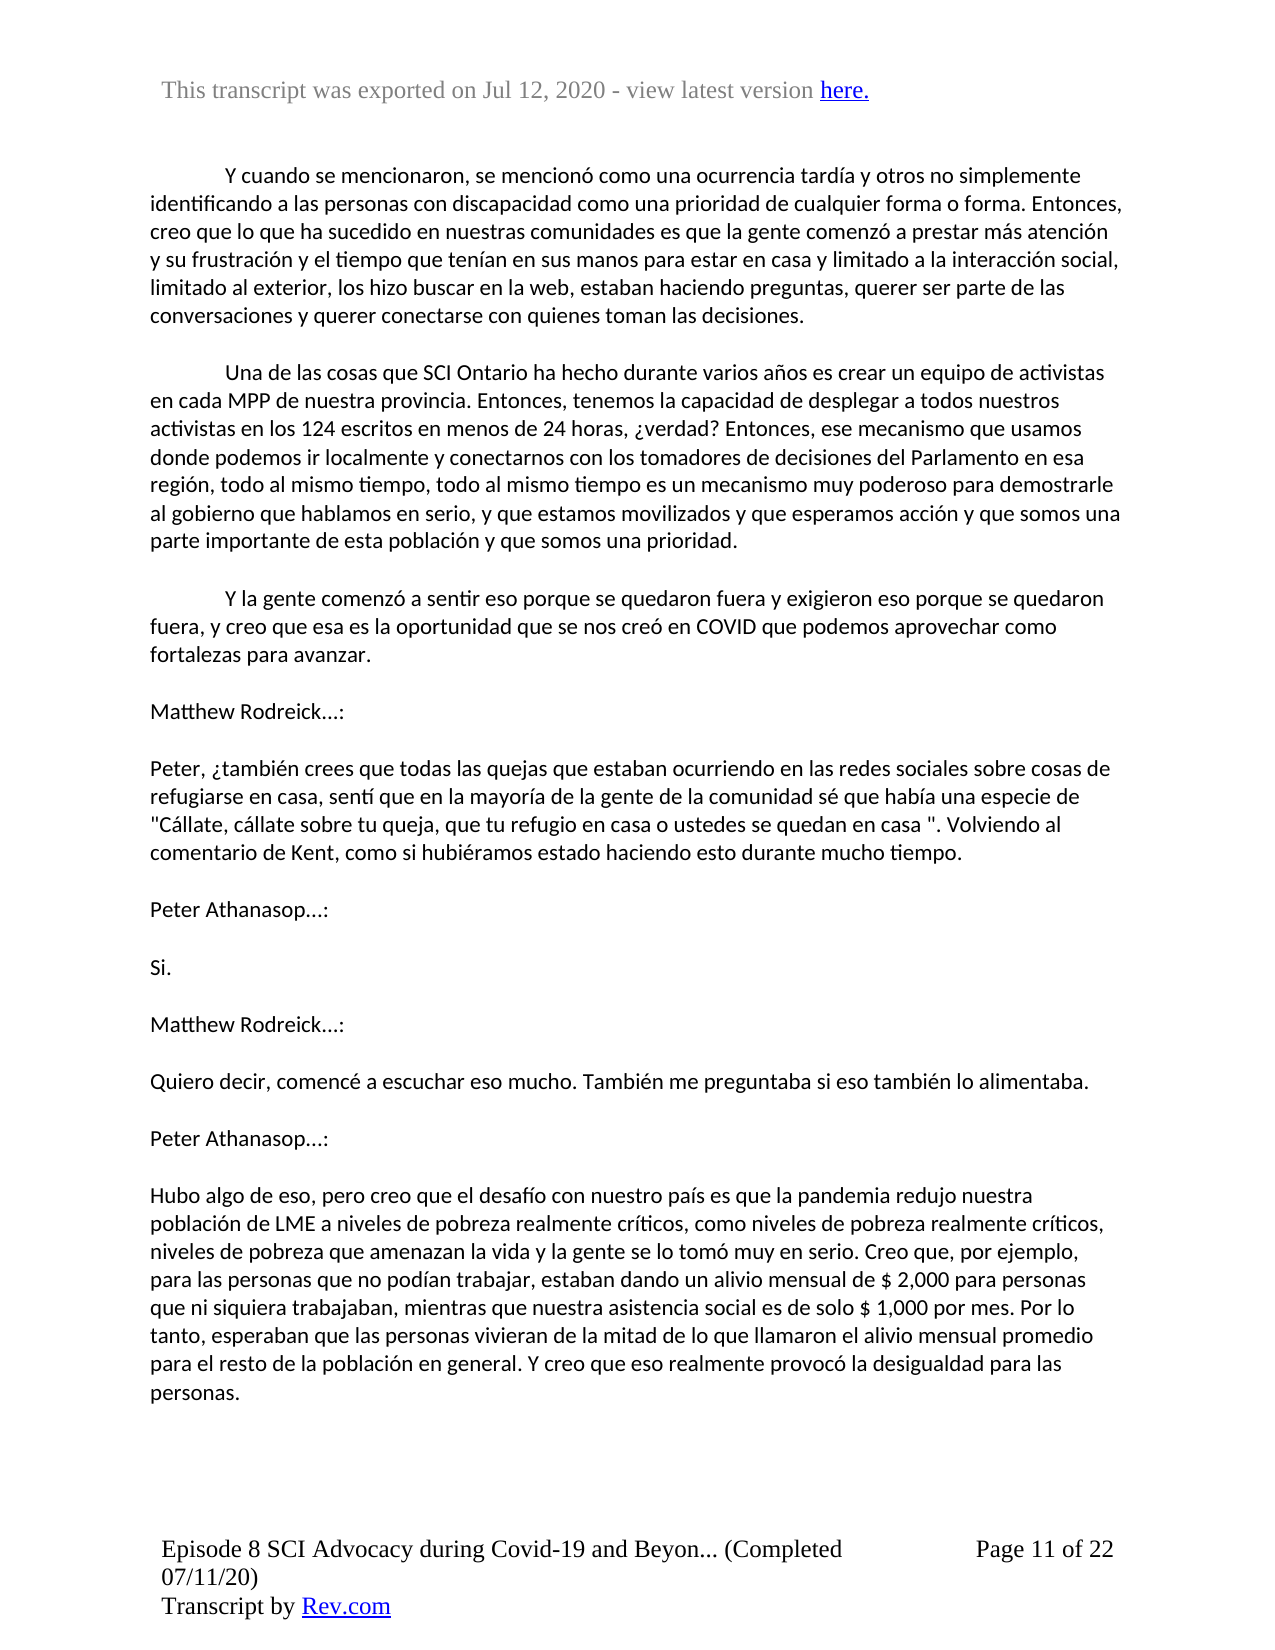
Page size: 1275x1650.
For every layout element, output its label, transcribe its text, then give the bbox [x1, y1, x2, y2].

text Peter Athanasop...: [150, 896, 1125, 923]
text Hubo algo de eso, pero creo que el desafío con nuestro país es que la pandemia redujo nuestra población de LME a niveles de pobreza realmente críticos, como niveles de pobreza realmente críticos, niveles de pobreza que amenazan la vida y la gente se lo tomó muy en serio. Creo que, por ejemplo, para las personas que no podían trabajar, estaban dando un alivio mensual de $ 2,000 para personas que ni siquiera trabajaban, mientras que nuestra asistencia social es de solo $ 1,000 por mes. Por lo tanto, esperaban que las personas vivieran de la mitad de lo que llamaron el alivio mensual promedio para el resto de la población en general. Y creo que eso realmente provocó la desigualdad para las personas. [150, 1181, 1125, 1406]
text Si. [150, 953, 1125, 981]
text Y la gente comenzó a sentir eso porque se quedaron fuera y exigieron eso porque se quedaron fuera, y creo que esa es la oportunidad que se nos creó en COVID que podemos aprovechar como fortalezas para avanzar. [150, 584, 1125, 668]
text Una de las cosas que SCI Ontario ha hecho durante varios años es crear un equipo de activistas en cada MPP de nuestra provincia. Entonces, tenemos la capacidad de desplegar a todos nuestros activistas en los 124 escritos en menos de 24 horas, ¿verdad? Entonces, ese mecanismo que usamos donde podemos ir localmente y conectarnos con los tomadores de decisiones del Parlamento en esa región, todo al mismo tiempo, todo al mismo tiempo es un mecanismo muy poderoso para demostrarle al gobierno que hablamos en serio, y que estamos movilizados y que esperamos acción y que somos una parte importante de esta población y que somos una prioridad. [150, 358, 1125, 555]
text Quiero decir, comencé a escuchar eso mucho. También me preguntaba si eso también lo alimentaba. [150, 1067, 1125, 1095]
text Peter, ¿también crees que todas las quejas que estaban ocurriendo en las redes sociales sobre cosas de refugiarse en casa, sentí que en la mayoría de la gente de la comunidad sé que había una especie de "Cállate, cállate sobre tu queja, que tu refugio en casa o ustedes se quedan en casa ". Volviendo al comentario de Kent, como si hubiéramos estado haciendo esto durante mucho tiempo. [150, 754, 1125, 866]
text Matthew Rodreick...: [150, 697, 1125, 725]
text Y cuando se mencionaron, se mencionó como una ocurrencia tardía y otros no simplemente identificando a las personas con discapacidad como una prioridad de cualquier forma o forma. Entonces, creo que lo que ha sucedido en nuestras comunidades es que la gente comenzó a prestar más atención y su frustración y el tiempo que tenían en sus manos para estar en casa y limitado a la interacción social, limitado al exterior, los hizo buscar en la web, estaban haciendo preguntas, querer ser parte de las conversaciones y querer conectarse con quienes toman las decisiones. [150, 161, 1125, 329]
text Peter Athanasop...: [150, 1124, 1125, 1152]
text Matthew Rodreick...: [150, 1010, 1125, 1038]
